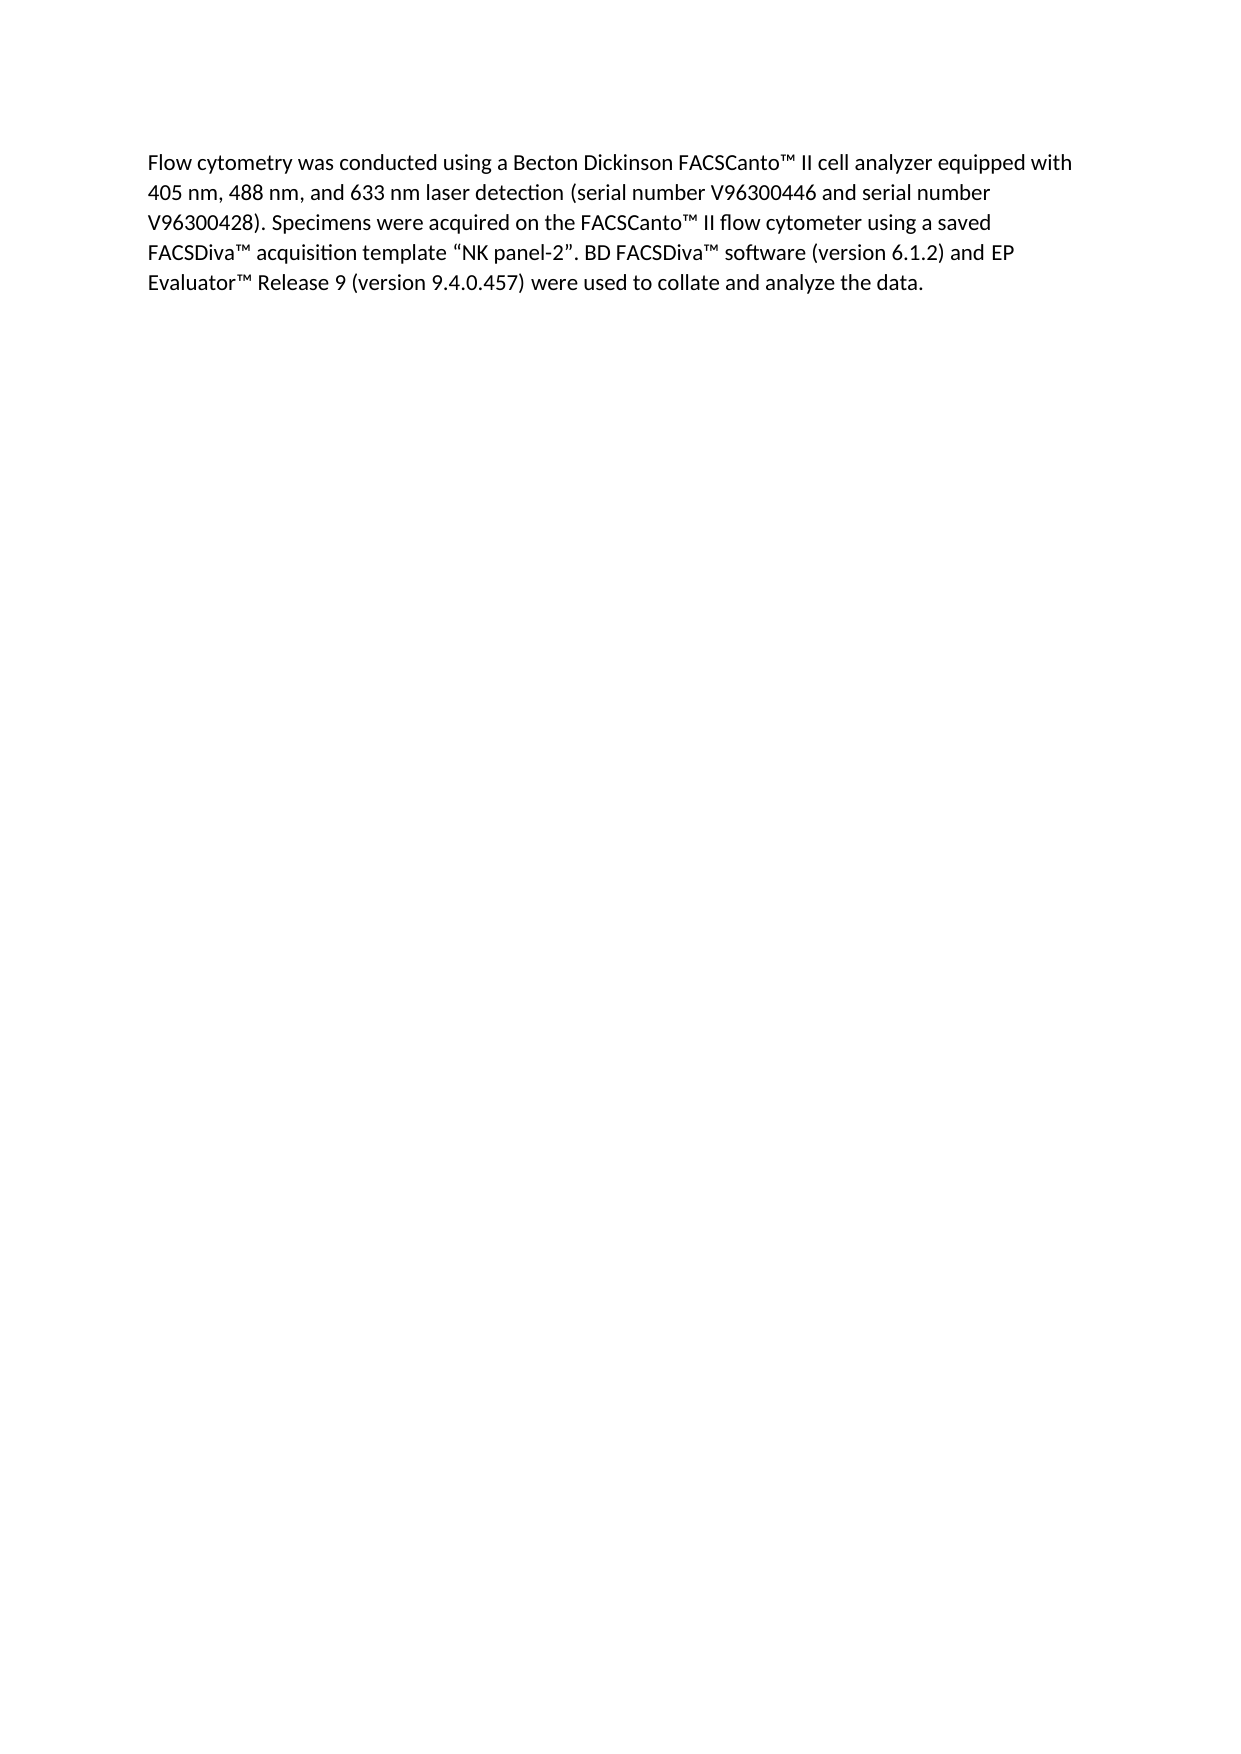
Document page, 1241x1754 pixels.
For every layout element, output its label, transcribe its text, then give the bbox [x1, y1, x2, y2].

text Flow cytometry was conducted using a Becton Dickinson FACSCanto™ II cell analyzer equipped with 405 nm, 488 nm, and 633 nm laser detection (serial number V96300446 and serial number V96300428). Specimens were acquired on the FACSCanto™ II flow cytometer using a saved FACSDiva™ acquisition template “NK panel-2”. BD FACSDiva™ software (version 6.1.2) and EP Evaluator™ Release 9 (version 9.4.0.457) were used to collate and analyze the data. [148, 148, 1092, 297]
